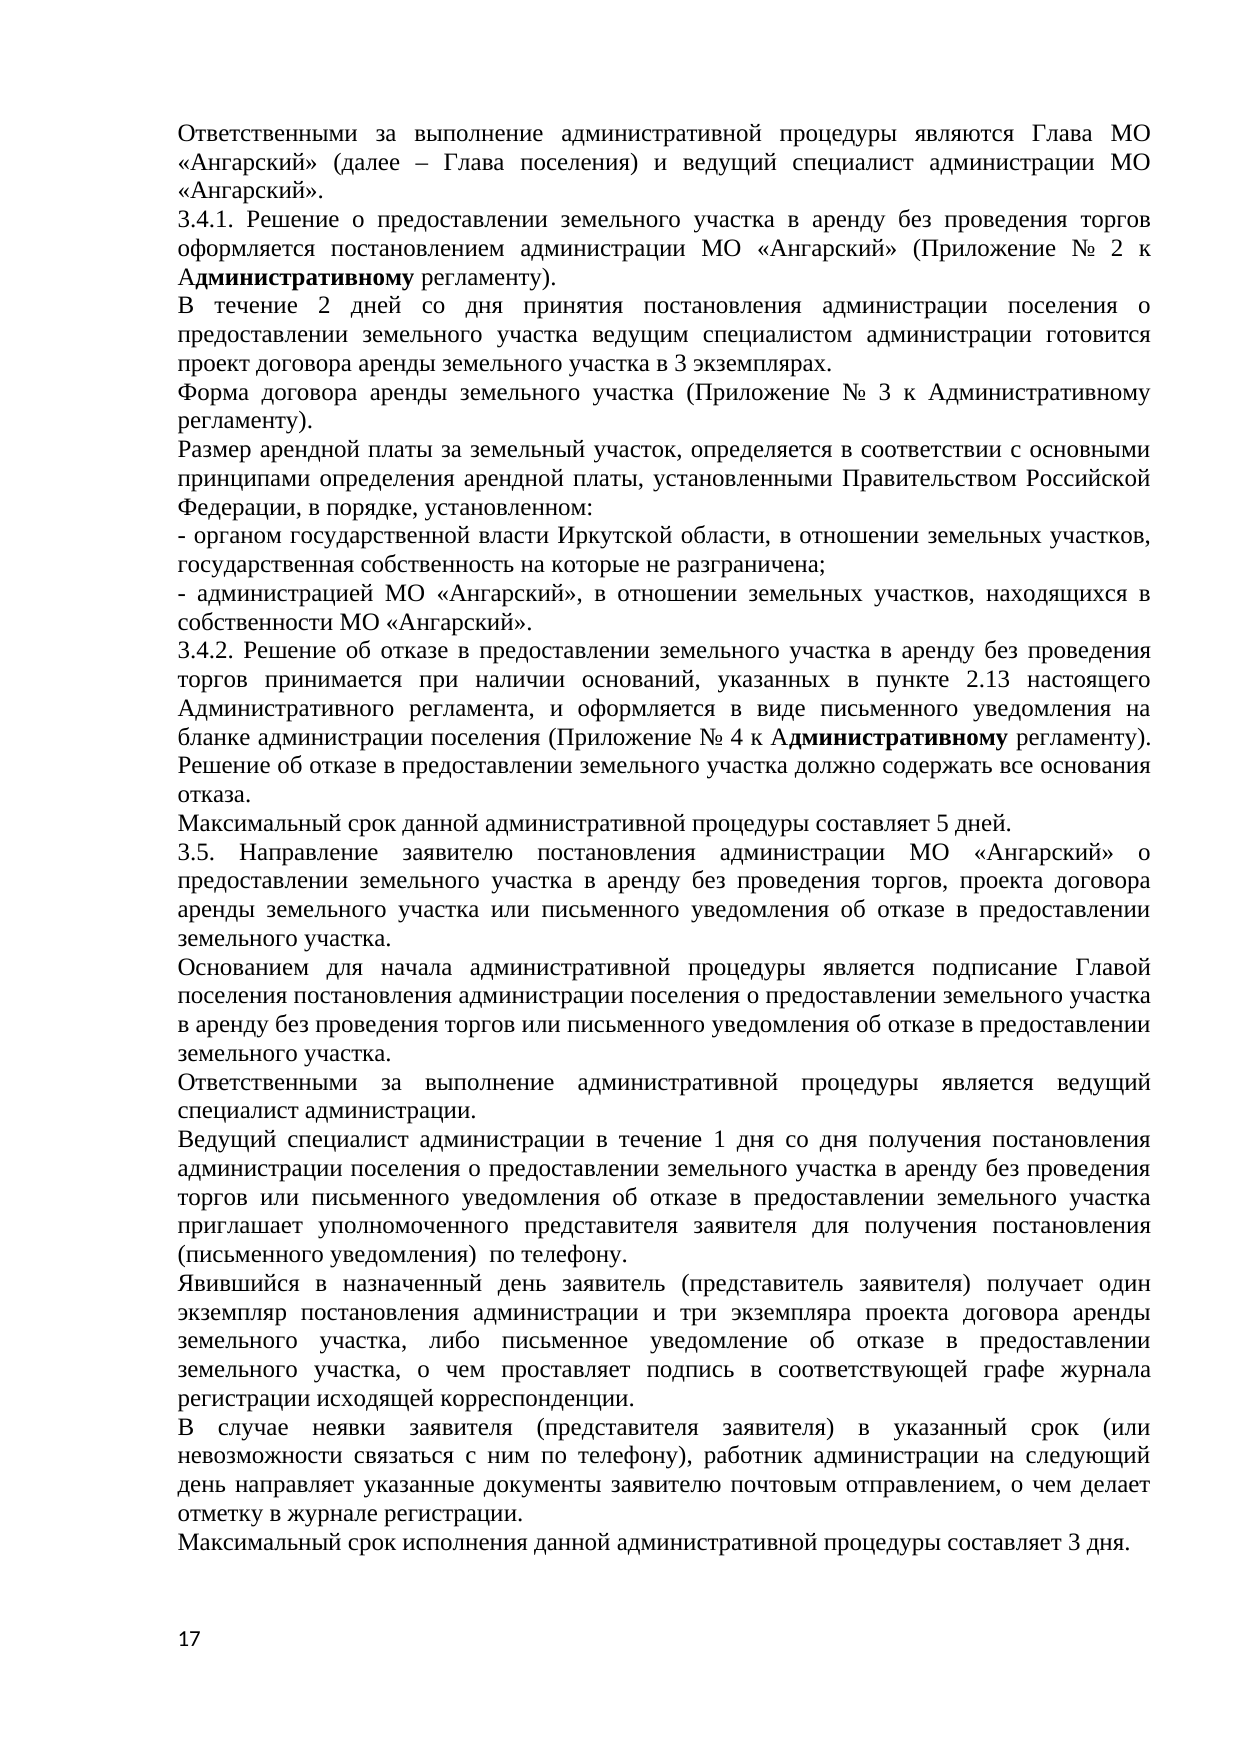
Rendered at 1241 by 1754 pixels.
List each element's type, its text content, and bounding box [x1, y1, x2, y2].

text Основанием для начала административной процедуры является подписание Главой поселения постановления администрации поселения о предоставлении земельного участка в аренду без проведения торгов или письменного уведомления об отказе в предоставлении земельного участка. [177, 952, 1152, 1067]
text Явившийся в назначенный день заявитель (представитель заявителя) получает один экземпляр постановления администрации и три экземпляра проекта договора аренды земельного участка, либо письменное уведомление об отказе в предоставлении земельного участка, о чем проставляет подпись в соответствующей графе журнала регистрации исходящей корреспонденции. [177, 1268, 1152, 1412]
text Ведущий специалист администрации в течение 1 дня со дня получения постановления администрации поселения о предоставлении земельного участка в аренду без проведения торгов или письменного уведомления об отказе в предоставлении земельного участка приглашает уполномоченного представителя заявителя для получения постановления (письменного уведомления) по телефону. [177, 1124, 1152, 1268]
text - администрацией МО «Ангарский», в отношении земельных участков, находящихся в собственности МО «Ангарский». [177, 578, 1152, 636]
text Ответственными за выполнение административной процедуры является ведущий специалист администрации. [177, 1067, 1152, 1124]
text В течение 2 дней со дня принятия постановления администрации поселения о предоставлении земельного участка ведущим специалистом администрации готовится проект договора аренды земельного участка в 3 экземплярах. [177, 291, 1152, 377]
text В случае неявки заявителя (представителя заявителя) в указанный срок (или невозможности связаться с ним по телефону), работник администрации на следующий день направляет указанные документы заявителю почтовым отправлением, о чем делает отметку в журнале регистрации. [177, 1412, 1152, 1527]
text 3.5. Направление заявителю постановления администрации МО «Ангарский» о предоставлении земельного участка в аренду без проведения торгов, проекта договора аренды земельного участка или письменного уведомления об отказе в предоставлении земельного участка. [177, 837, 1152, 952]
text Максимальный срок данной административной процедуры составляет 5 дней. [177, 808, 1152, 837]
text Ответственными за выполнение административной процедуры являются Глава МО «Ангарский» (далее – Глава поселения) и ведущий специалист администрации МО «Ангарский». [177, 118, 1152, 204]
text Форма договора аренды земельного участка (Приложение № 3 к Административному регламенту). [177, 377, 1152, 434]
text Размер арендной платы за земельный участок, определяется в соответствии с основными принципами определения арендной платы, установленными Правительством Российской Федерации, в порядке, установленном: [177, 434, 1152, 521]
text Максимальный срок исполнения данной административной процедуры составляет 3 дня. [177, 1527, 1152, 1556]
text 3.4.1. Решение о предоставлении земельного участка в аренду без проведения торгов оформляется постановлением администрации МО «Ангарский» (Приложение № 2 к Административному регламенту). [177, 204, 1152, 291]
text 3.4.2. Решение об отказе в предоставлении земельного участка в аренду без проведения торгов принимается при наличии оснований, указанных в пункте 2.13 настоящего Административного регламента, и оформляется в виде письменного уведомления на бланке администрации поселения (Приложение № 4 к Административному регламенту). Решение об отказе в предоставлении земельного участка должно содержать все основания отказа. [177, 636, 1152, 808]
text - органом государственной власти Иркутской области, в отношении земельных участков, государственная собственность на которые не разграничена; [177, 521, 1152, 578]
